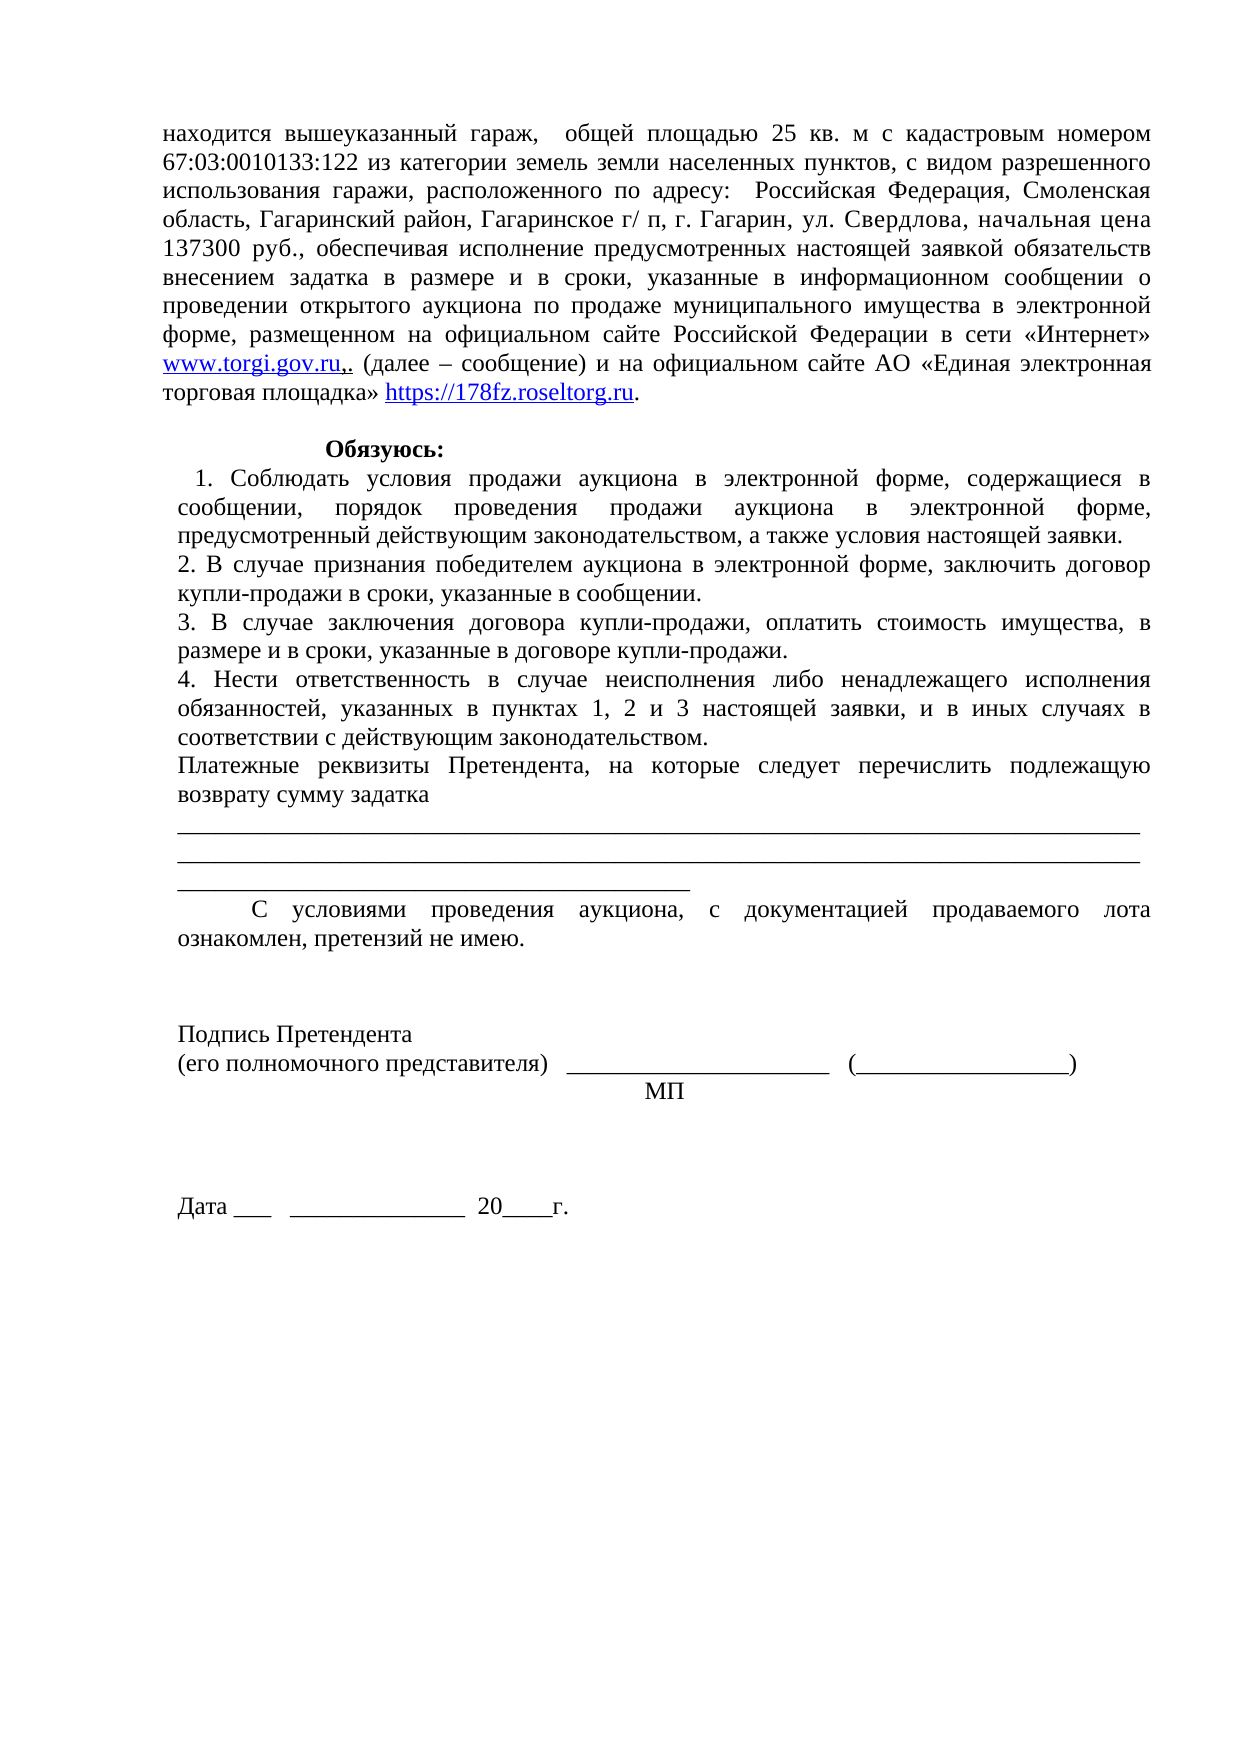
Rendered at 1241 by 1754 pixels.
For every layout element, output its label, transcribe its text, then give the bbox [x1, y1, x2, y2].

text Подпись Претендента [177, 1019, 1152, 1048]
text 1. Соблюдать условия продажи аукциона в электронной форме, содержащиеся в сообщении, порядок проведения продажи аукциона в электронной форме, предусмотренный действующим законодательством, а также условия настоящей заявки. [177, 463, 1152, 549]
text Обязуюсь: [177, 434, 1152, 463]
text С условиями проведения аукциона, с документацией продаваемого лота ознакомлен, претензий не имею. [177, 894, 1152, 952]
text 4. Нести ответственность в случае неисполнения либо ненадлежащего исполнения обязанностей, указанных в пунктах 1, 2 и 3 настоящей заявки, и в иных случаях в соответствии с действующим законодательством. [177, 664, 1152, 751]
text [162, 118, 1152, 406]
text МП [177, 1076, 1152, 1105]
text (его полномочного представителя) _____________________ (_________________) [177, 1048, 1152, 1076]
text 3. В случае заключения договора купли-продажи, оплатить стоимость имущества, в размере и в сроки, указанные в договоре купли-продажи. [177, 607, 1152, 664]
text ___________________________________________________________________________________________________________________________________________________________________________________________________ [177, 808, 1152, 894]
text 2. В случае признания победителем аукциона в электронной форме, заключить договор купли-продажи в сроки, указанные в сообщении. [177, 549, 1152, 607]
text Платежные реквизиты Претендента, на которые следует перечислить подлежащую возврату сумму задатка [177, 751, 1152, 808]
text Дата ___ ______________ 20____г. [177, 1191, 1152, 1220]
